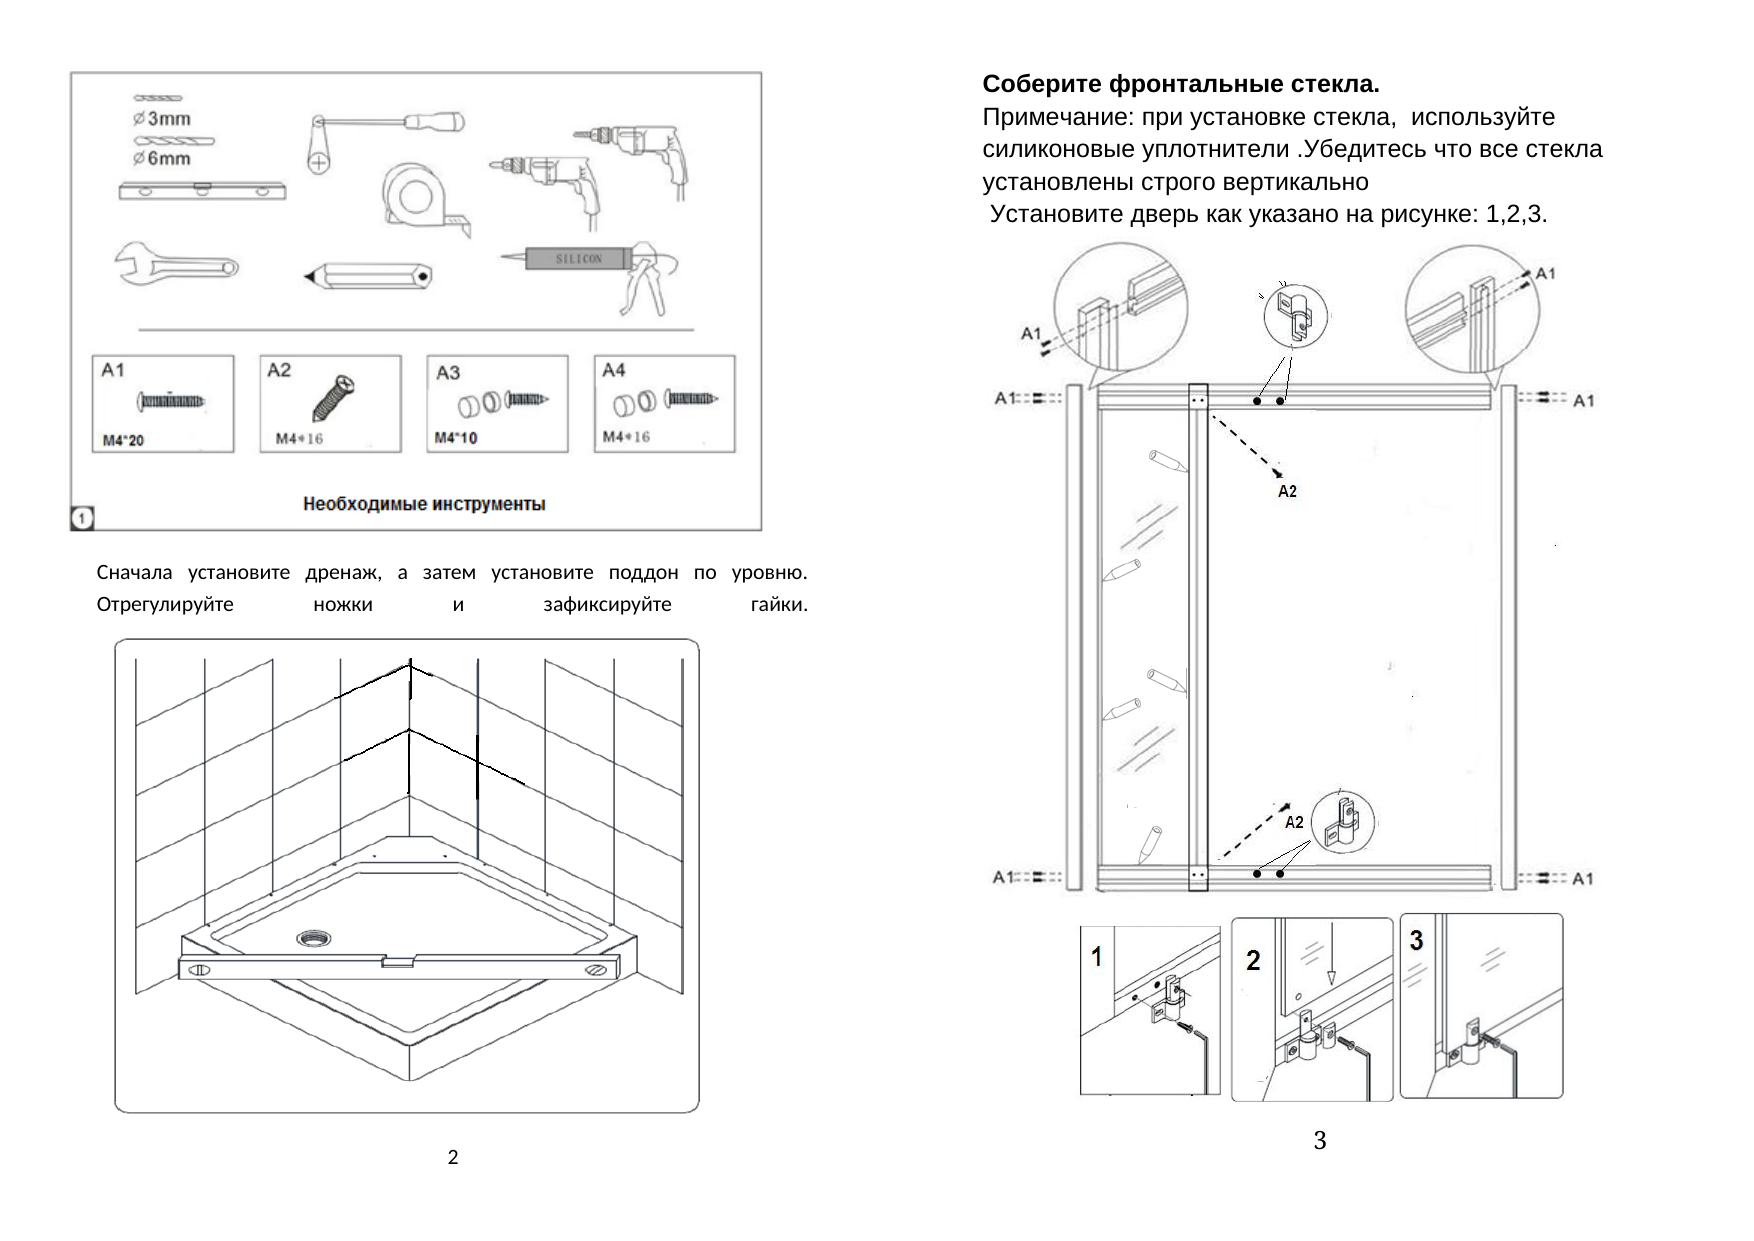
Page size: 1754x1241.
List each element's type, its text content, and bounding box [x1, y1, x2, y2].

list Соберите фронтальные стекла. [982, 68, 1695, 100]
list Примечание: при установке стекла, используйте силиконовые уплотнители .Убедитесь что все стекла установлены строго вертикально [982, 100, 1695, 198]
picture [96, 620, 706, 1125]
text 3 [945, 1108, 1695, 1173]
picture [59, 67, 764, 542]
list 2 [97, 1140, 809, 1173]
picture [1073, 912, 1567, 1102]
picture [982, 230, 1603, 898]
